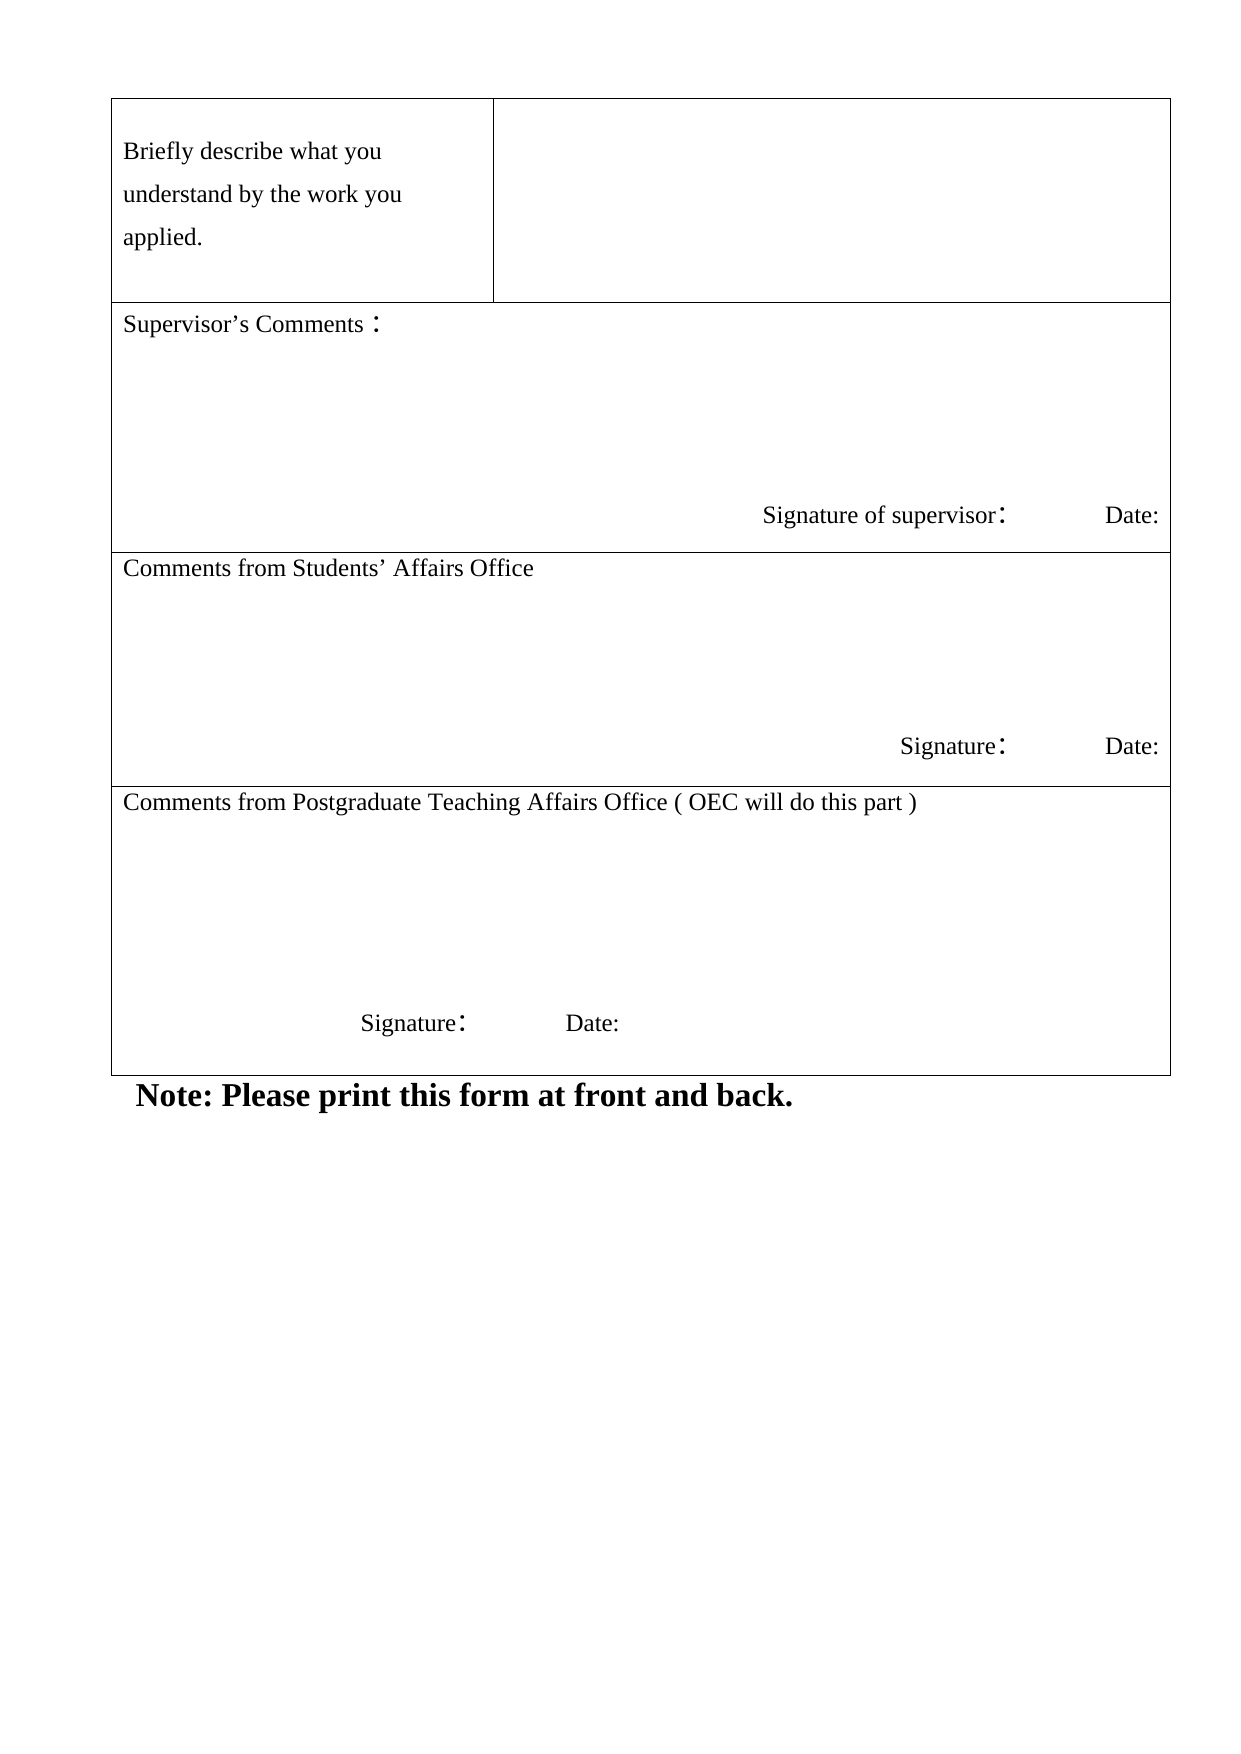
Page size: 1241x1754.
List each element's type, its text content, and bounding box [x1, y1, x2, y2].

table_cell Comments from Postgraduate Teaching Affairs Office ( OEC will do this part ) Signature： Date: [112, 787, 1170, 1075]
table_cell Supervisor’s Comments ： Signature of supervisor： Date: [112, 303, 1170, 552]
table_cell Briefly describe what you understand by the work you applied. [112, 99, 493, 302]
text Note: Please print this form at front and back. [135, 1076, 1146, 1114]
table_cell Comments from Students’ Affairs Office Signature： Date: [112, 553, 1170, 786]
table_cell [494, 99, 1170, 302]
